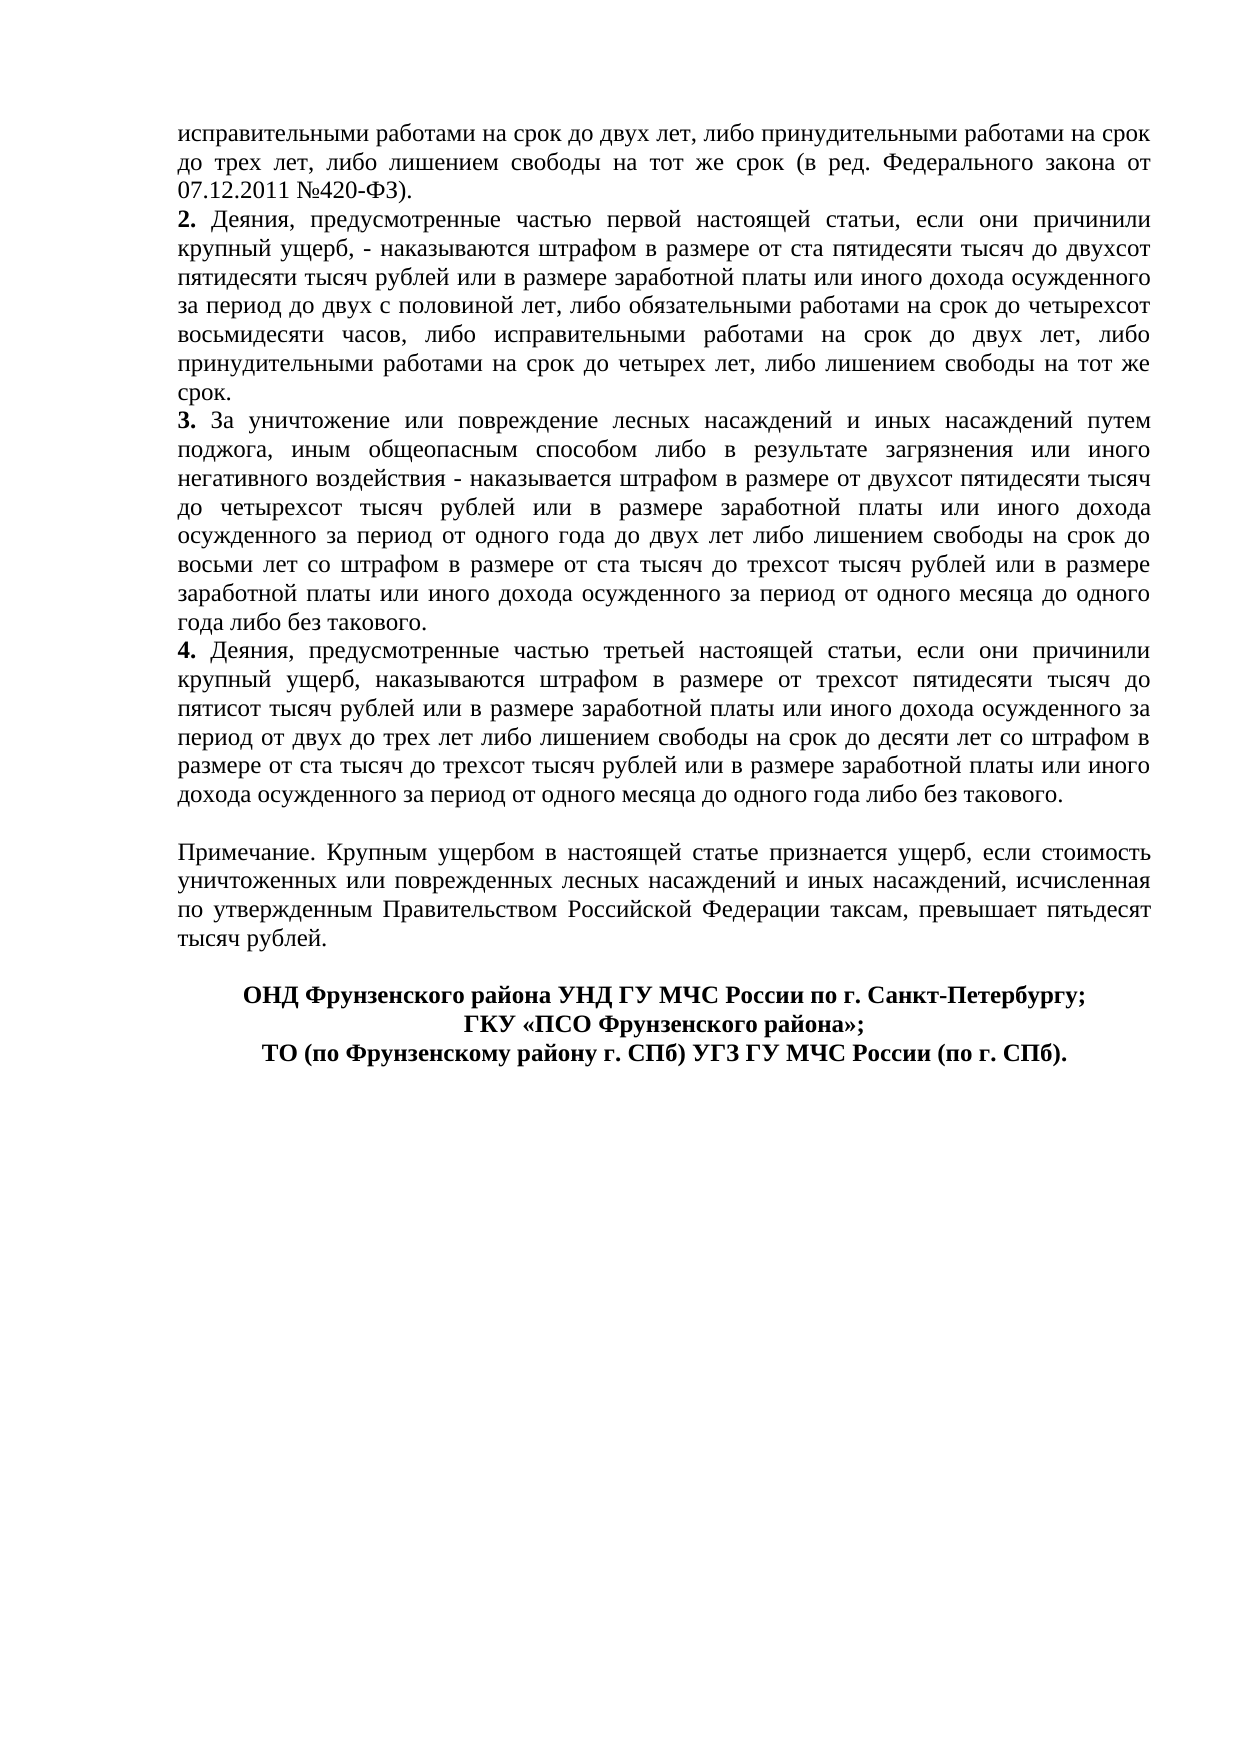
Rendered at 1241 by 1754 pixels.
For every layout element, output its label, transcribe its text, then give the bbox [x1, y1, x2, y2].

text 2. Деяния, предусмотренные частью первой настоящей статьи, если они причинили крупный ущерб, - наказываются штрафом в размере от ста пятидесяти тысяч до двухсот пятидесяти тысяч рублей или в размере заработной платы или иного дохода осужденного за период до двух с половиной лет, либо обязательными работами на срок до четырехсот восьмидесяти часов, либо исправительными работами на срок до двух лет, либо принудительными работами на срок до четырех лет, либо лишением свободы на тот же срок. [177, 204, 1152, 406]
text 3. За уничтожение или повреждение лесных насаждений и иных насаждений путем поджога, иным общеопасным способом либо в результате загрязнения или иного негативного воздействия - наказывается штрафом в размере от двухсот пятидесяти тысяч до четырехсот тысяч рублей или в размере заработной платы или иного дохода осужденного за период от одного года до двух лет либо лишением свободы на срок до восьми лет со штрафом в размере от ста тысяч до трехсот тысяч рублей или в размере заработной платы или иного дохода осужденного за период от одного месяца до одного года либо без такового. [177, 406, 1152, 636]
text ГКУ «ПСО Фрунзенского района»; [177, 1009, 1152, 1038]
text ОНД Фрунзенского района УНД ГУ МЧС России по г. Санкт-Петербургу; [177, 981, 1152, 1009]
text Примечание. Крупным ущербом в настоящей статье признается ущерб, если стоимость уничтоженных или поврежденных лесных насаждений и иных насаждений, исчисленная по утвержденным Правительством Российской Федерации таксам, превышает пятьдесят тысяч рублей. [177, 837, 1152, 952]
text ТО (по Фрунзенскому району г. СПб) УГЗ ГУ МЧС России (по г. СПб). [177, 1038, 1152, 1067]
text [177, 118, 1152, 204]
text 4. Деяния, предусмотренные частью третьей настоящей статьи, если они причинили крупный ущерб, наказываются штрафом в размере от трехсот пятидесяти тысяч до пятисот тысяч рублей или в размере заработной платы или иного дохода осужденного за период от двух до трех лет либо лишением свободы на срок до десяти лет со штрафом в размере от ста тысяч до трехсот тысяч рублей или в размере заработной платы или иного дохода осужденного за период от одного месяца до одного года либо без такового. [177, 636, 1152, 808]
